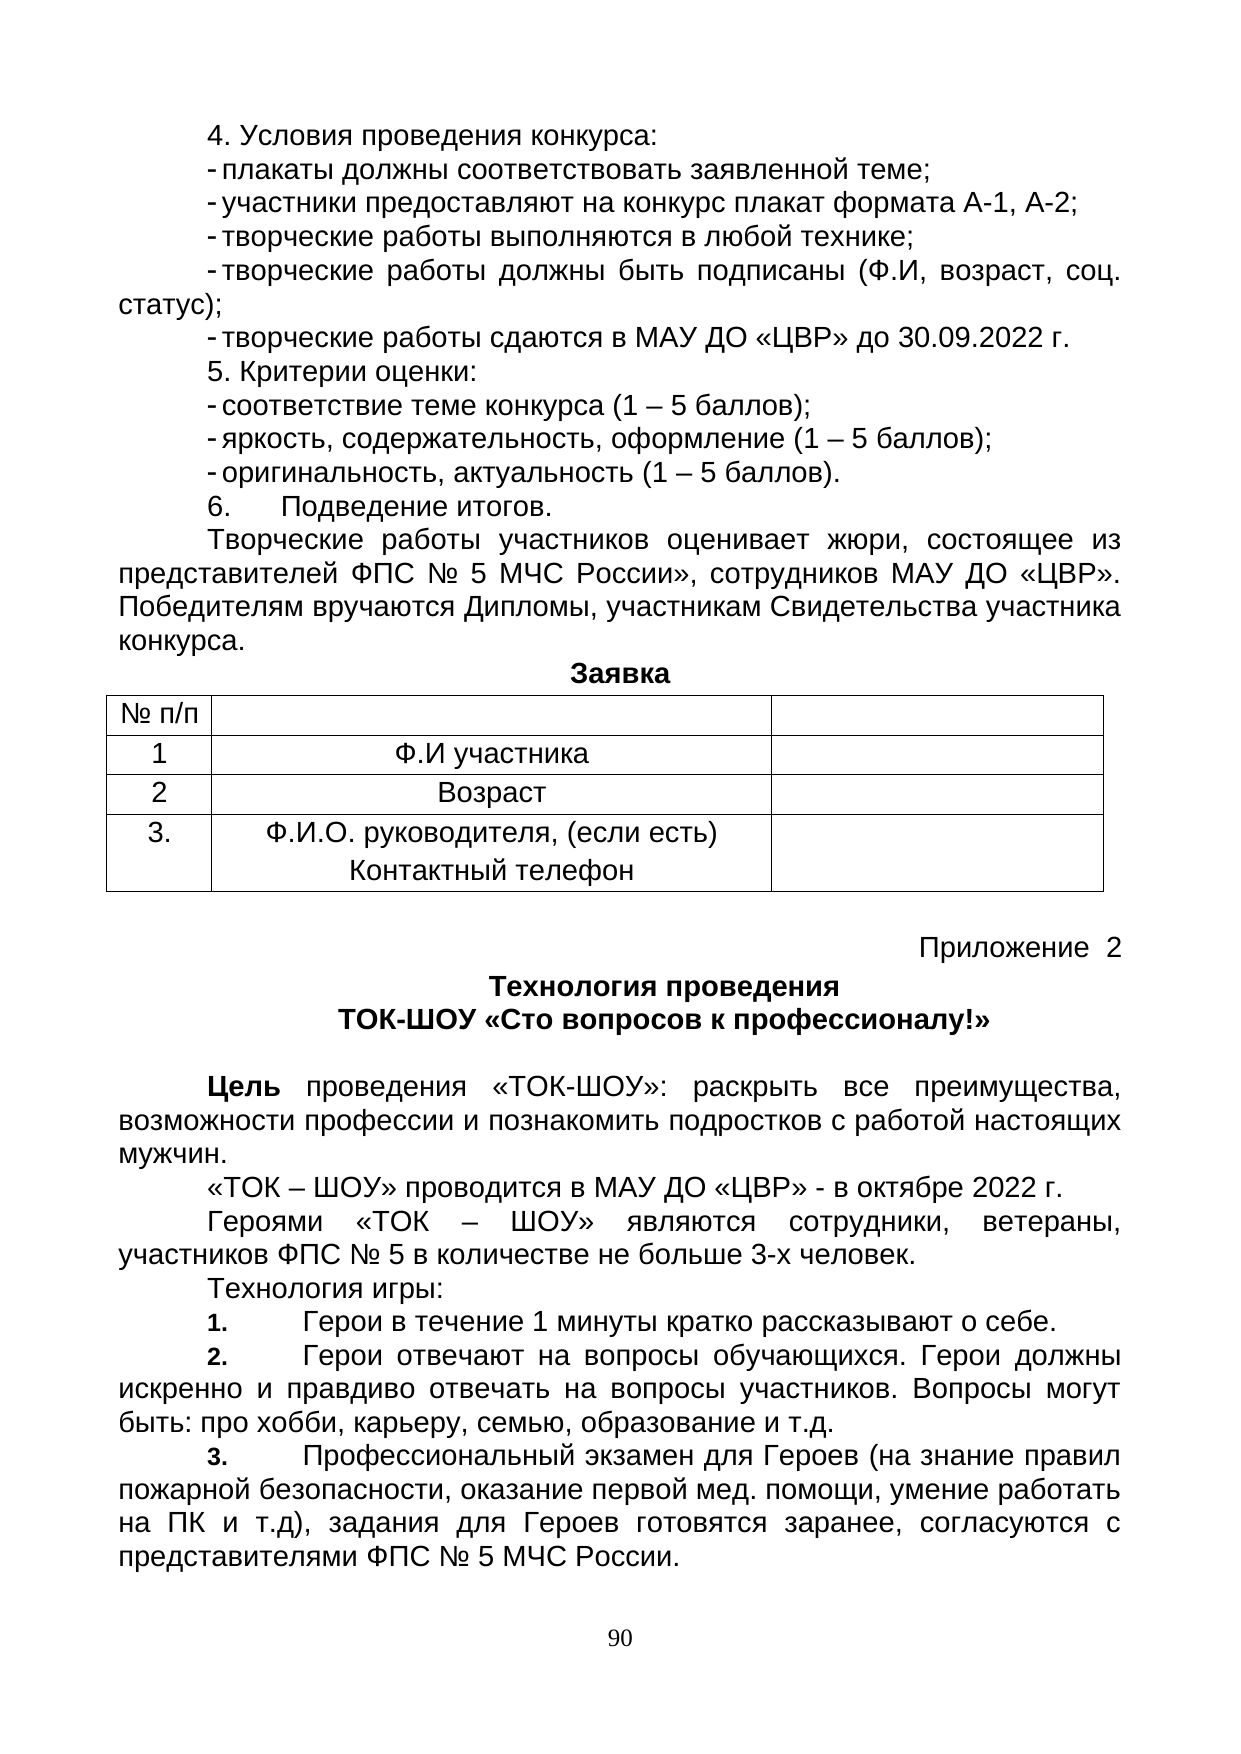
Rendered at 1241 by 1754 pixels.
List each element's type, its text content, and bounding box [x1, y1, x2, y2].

text Цель проведения «ТОК-ШОУ»: раскрыть все преимущества, возможности профессии и познакомить подростков с работой настоящих мужчин. [118, 1069, 1122, 1170]
list соответствие теме конкурса (1 – 5 баллов); [118, 387, 1122, 421]
text 5. Критерии оценки: [118, 354, 1122, 387]
list творческие работы выполняются в любой технике; [118, 219, 1122, 253]
text Заявка [118, 656, 1122, 690]
table_header № п/п [107, 696, 211, 734]
table_cell [772, 775, 1103, 814]
table_cell 1 [107, 736, 211, 774]
table_cell Возраст [212, 775, 771, 814]
table_cell [772, 736, 1103, 774]
table_cell Ф.И.О. руководителя, (если есть) Контактный телефон [212, 815, 771, 891]
text 4. Условия проведения конкурса: [118, 118, 1122, 152]
list оригинальность, актуальность (1 – 5 баллов). [118, 455, 1122, 489]
text ТОК-ШОУ «Сто вопросов к профессионалу!» [118, 1002, 1122, 1036]
list участники предоставляют на конкурс плакат формата А-1, А-2; [118, 185, 1122, 219]
text «ТОК – ШОУ» проводится в МАУ ДО «ЦВР» - в октябре 2022 г. [118, 1170, 1122, 1204]
table_cell [772, 815, 1103, 891]
table_cell 2 [107, 775, 211, 814]
list Профессиональный экзамен для Героев (на знание правил пожарной безопасности, оказание первой мед. помощи, умение работать на ПК и т.д), задания для Героев готовятся заранее, согласуются с представителями ФПС № 5 МЧС России. [118, 1438, 1122, 1573]
list плакаты должны соответствовать заявленной теме; [118, 152, 1122, 185]
table_header [212, 696, 771, 734]
list творческие работы должны быть подписаны (Ф.И, возраст, соц. статус); [118, 253, 1122, 320]
table_header [772, 696, 1103, 734]
list Творческие работы участников оценивает жюри, состоящее из представителей ФПС № 5 МЧС России», сотрудников МАУ ДО «ЦВР». Победителям вручаются Дипломы, участникам Свидетельства участника конкурса. [118, 522, 1122, 656]
text Героями «ТОК – ШОУ» являются сотрудники, ветераны, участников ФПС № 5 в количестве не больше 3-х человек. [118, 1204, 1122, 1271]
list Герои отвечают на вопросы обучающихся. Герои должны искренно и правдиво отвечать на вопросы участников. Вопросы могут быть: про хобби, карьеру, семью, образование и т.д. [118, 1338, 1122, 1438]
list Герои в течение 1 минуты кратко рассказывают о себе. [118, 1304, 1122, 1338]
table_cell Ф.И участника [212, 736, 771, 774]
text Приложение 2 [118, 930, 1122, 964]
text Технология игры: [118, 1271, 1122, 1304]
text Технология проведения [118, 969, 1122, 1002]
table_cell 3. [107, 815, 211, 891]
list творческие работы сдаются в МАУ ДО «ЦВР» до 30.09.2022 г. [118, 320, 1122, 354]
list Подведение итогов. [118, 489, 1122, 522]
list яркость, содержательность, оформление (1 – 5 баллов); [118, 421, 1122, 455]
